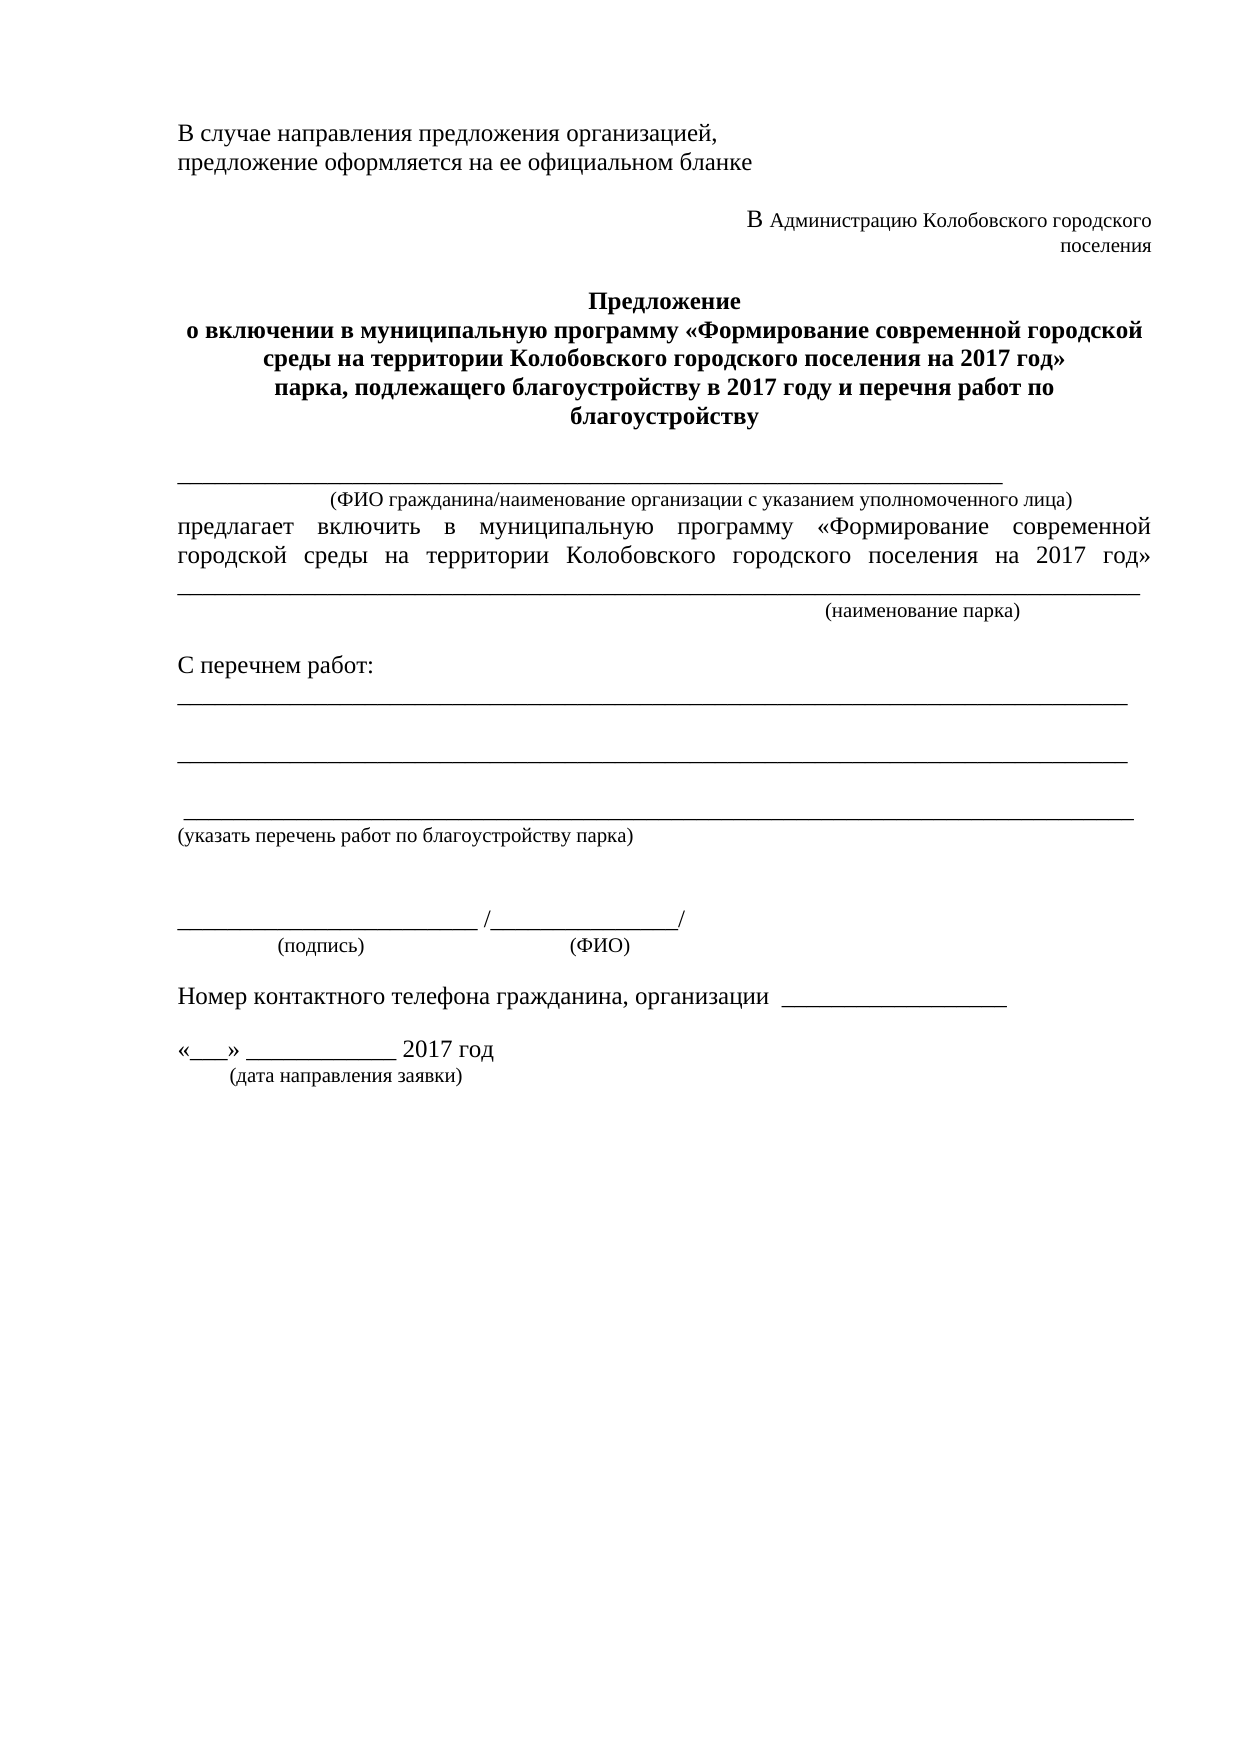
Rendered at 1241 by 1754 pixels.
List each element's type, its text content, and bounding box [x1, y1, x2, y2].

text «___» ____________ 2017 год [177, 1034, 1152, 1063]
text Номер контактного телефона гражданина, организации __________________ [177, 981, 1152, 1010]
text предлагает включить в муниципальную программу «Формирование современной городской среды на территории Колобовского городского поселения на 2017 год» _____________________________________________________________________________ [177, 511, 1152, 597]
text (дата направления заявки) [177, 1063, 1152, 1087]
text (наименование парка) [620, 597, 1152, 622]
text предложение оформляется на ее официальном бланке [177, 147, 1152, 176]
text (подпись) (ФИО) [177, 933, 1152, 957]
text парка, подлежащего благоустройству в 2017 году и перечня работ по благоустройству [177, 372, 1152, 430]
text ____________________________________________________________________________ [177, 794, 1152, 823]
text ____________________________________________________________________________ [177, 737, 1152, 765]
text поселения [177, 233, 1152, 257]
text С перечнем работ: [177, 650, 1152, 679]
text __________________________________________________________________ [177, 458, 1152, 487]
text В случае направления предложения организацией, [177, 118, 1152, 147]
text В Администрацию Колобовского городского [177, 204, 1152, 233]
text (указать перечень работ по благоустройству парка) [177, 823, 1152, 847]
text ________________________ /_______________/ [177, 904, 1152, 933]
text ____________________________________________________________________________ [177, 679, 1152, 708]
text (ФИО гражданина/наименование организации с указанием уполномоченного лица) [177, 487, 1152, 511]
text Предложение [177, 286, 1152, 315]
text о включении в муниципальную программу «Формирование современной городской среды на территории Колобовского городского поселения на 2017 год» [177, 315, 1152, 372]
